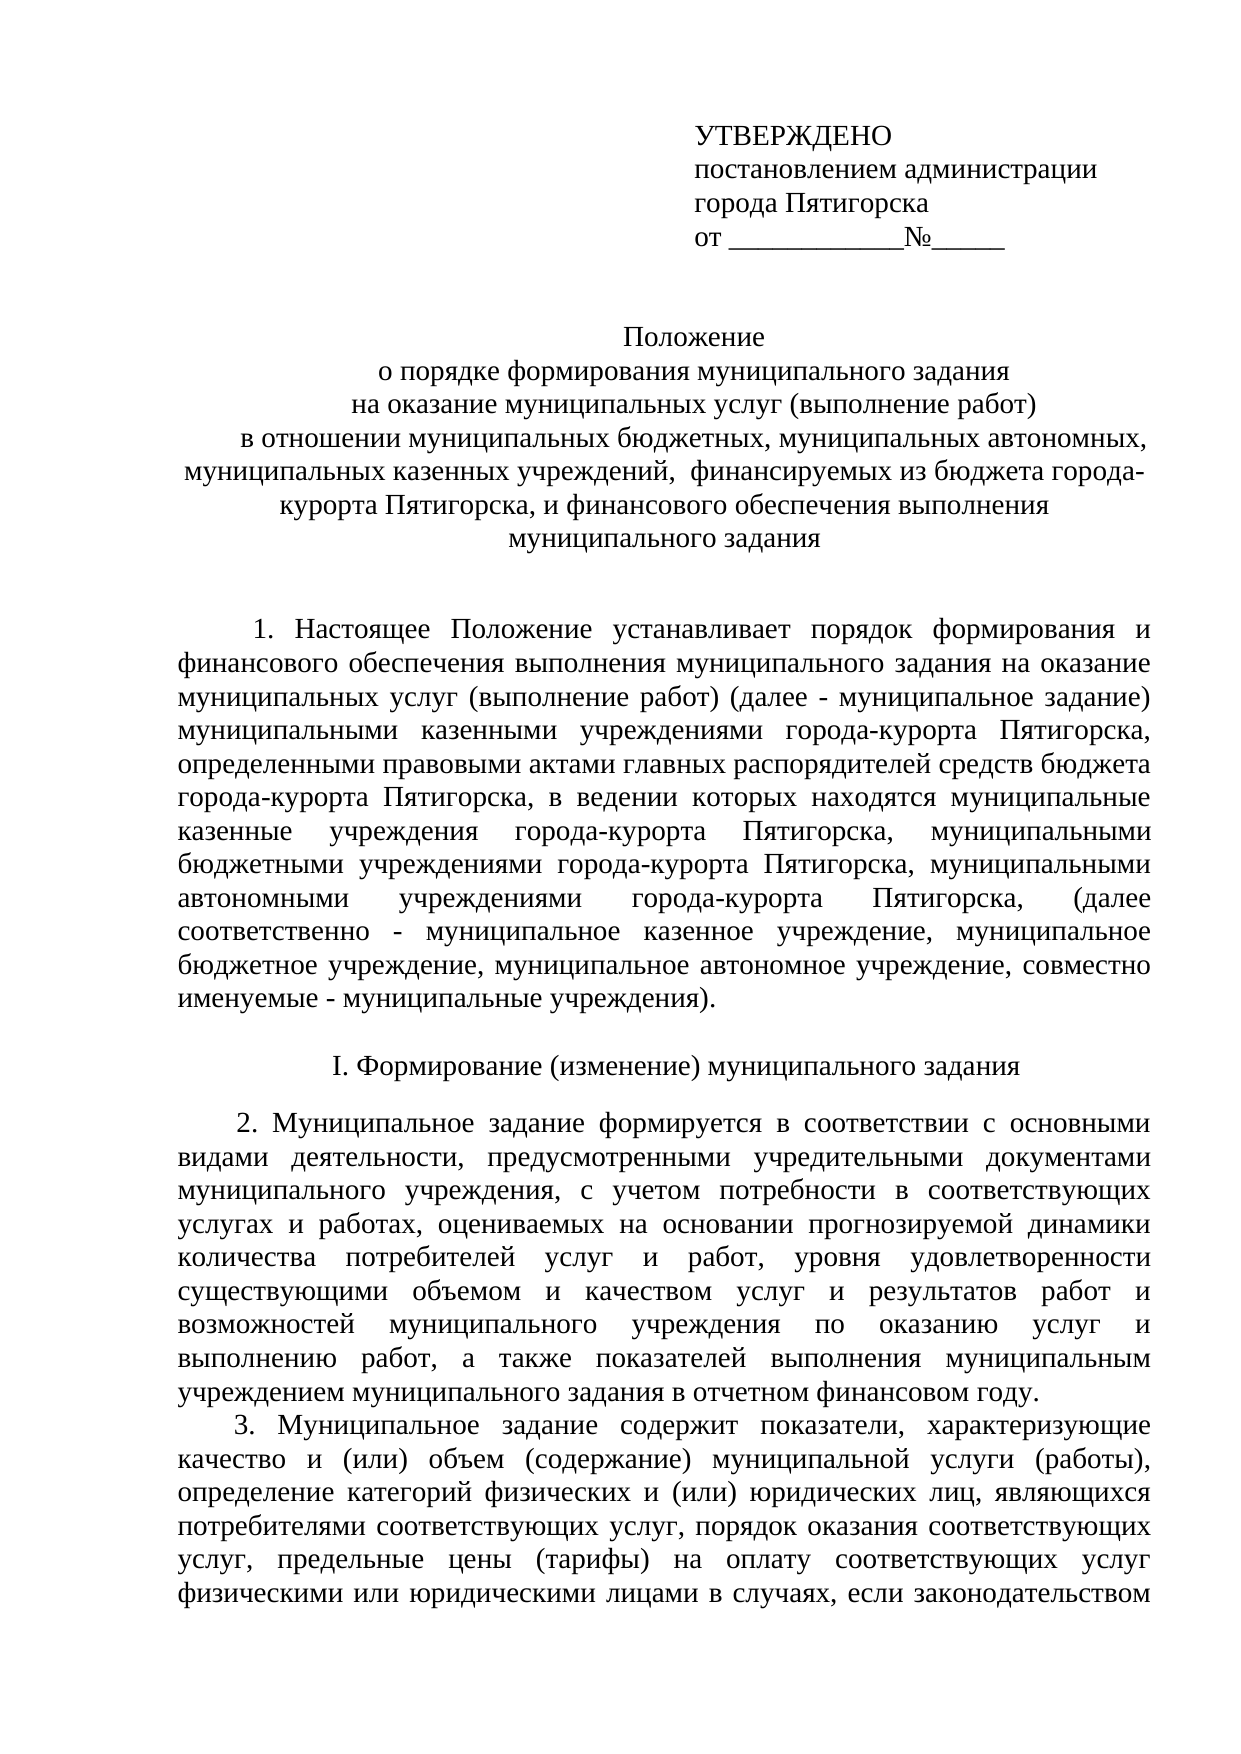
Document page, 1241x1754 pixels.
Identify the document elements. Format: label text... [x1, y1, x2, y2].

title о порядке формирования муниципального задания [177, 353, 1152, 386]
text постановлением администрации города Пятигорска [694, 152, 1152, 219]
text 2. Муниципальное задание формируется в соответствии с основными видами деятельности, предусмотренными учредительными документами муниципального учреждения, с учетом потребности в соответствующих услугах и работах, оцениваемых на основании прогнозируемой динамики количества потребителей услуг и работ, уровня удовлетворенности существующими объемом и качеством услуг и результатов работ и возможностей муниципального учреждения по оказанию услуг и выполнению работ, а также показателей выполнения муниципальным учреждением муниципального задания в отчетном финансовом году. [177, 1105, 1152, 1407]
title Положение [177, 319, 1152, 353]
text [177, 1407, 1152, 1608]
title на оказание муниципальных услуг (выполнение работ) [177, 386, 1152, 420]
text I. Формирование (изменение) муниципального задания [332, 1048, 1152, 1081]
text УТВЕРЖДЕНО [694, 118, 1096, 152]
text от ____________№_____ [683, 219, 1152, 252]
text 1. Настоящее Положение устанавливает порядок формирования и финансового обеспечения выполнения муниципального задания на оказание муниципальных услуг (выполнение работ) (далее - муниципальное задание) муниципальными казенными учреждениями города-курорта Пятигорска, определенными правовыми актами главных распорядителей средств бюджета города-курорта Пятигорска, в ведении которых находятся муниципальные казенные учреждения города-курорта Пятигорска, муниципальными бюджетными учреждениями города-курорта Пятигорска, муниципальными автономными учреждениями города-курорта Пятигорска, (далее соответственно - муниципальное казенное учреждение, муниципальное бюджетное учреждение, муниципальное автономное учреждение, совместно именуемые - муниципальные учреждения). [177, 612, 1152, 1014]
title в отношении муниципальных бюджетных, муниципальных автономных, муниципальных казенных учреждений, финансируемых из бюджета города-курорта Пятигорска, и финансового обеспечения выполнения муниципального задания [177, 420, 1152, 554]
